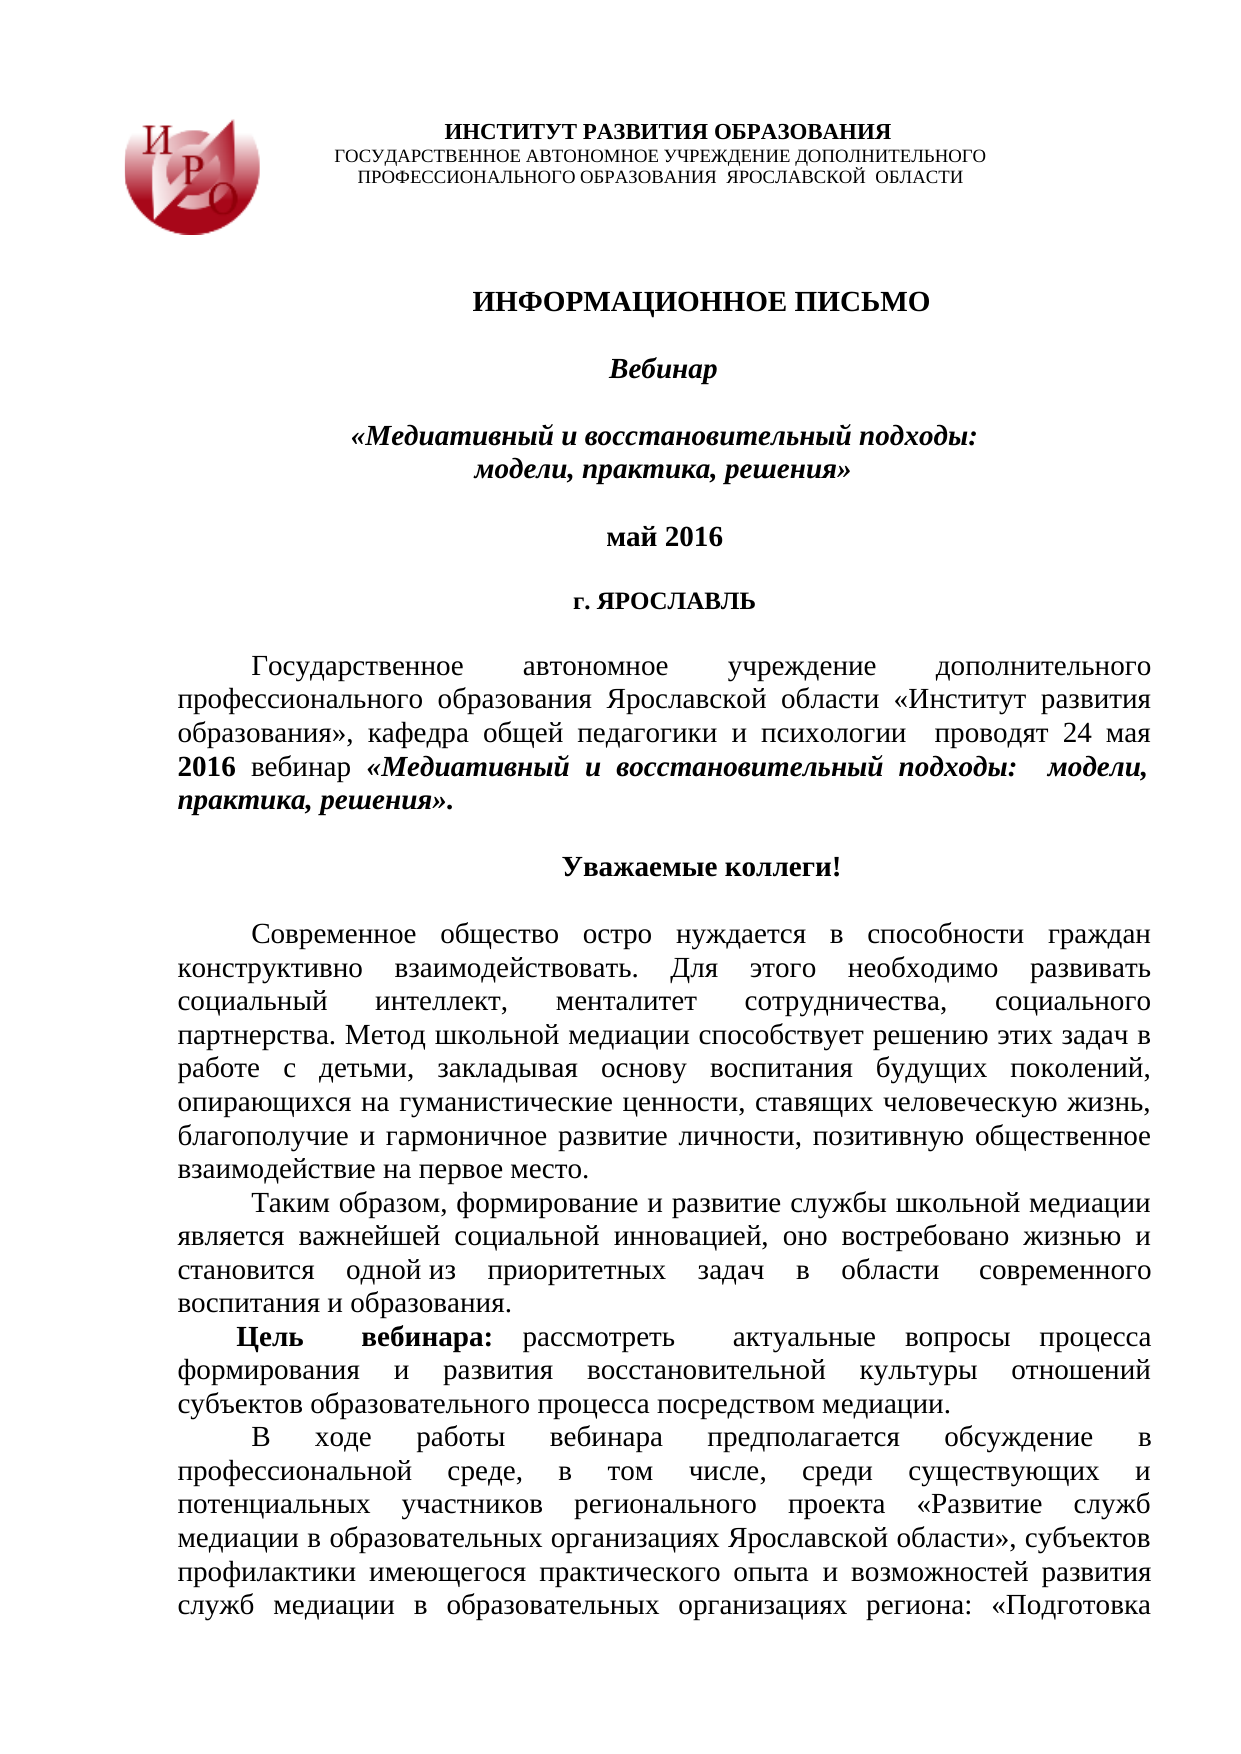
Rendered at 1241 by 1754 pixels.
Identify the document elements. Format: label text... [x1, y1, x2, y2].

text ГОСУДАРСТВЕННОЕ АВТОНОМНОЕ УЧРЕЖДЕНИЕ ДОПОЛНИТЕЛЬНОГО [260, 144, 1158, 166]
text ИНСТИТУТ РАЗВИТИЯ ОБРАЗОВАНИЯ [260, 118, 1158, 144]
text Цель вебинара: рассмотреть актуальные вопросы процесса формирования и развития восстановительной культуры отношений субъектов образовательного процесса посредством медиации. [177, 1319, 1152, 1419]
text Государственное автономное учреждение дополнительного профессионального образования Ярославской области «Институт развития образования», кафедра общей педагогики и психологии проводят 24 мая 2016 вебинар «Медиативный и восстановительный подходы: модели, практика, решения». [177, 648, 1152, 816]
text Уважаемые коллеги! [177, 849, 1152, 883]
text г. ЯРОСЛАВЛЬ [177, 586, 1152, 614]
text Таким образом, формирование и развитие службы школьной медиации является важнейшей социальной инновацией, оно востребовано жизнью и становится одной из приоритетных задач в области современного воспитания и образования. [177, 1185, 1152, 1319]
text ПРОФЕССИОНАЛЬНОГО ОБРАЗОВАНИЯ ЯРОСЛАВСКОЙ ОБЛАСТИ [260, 166, 1158, 188]
text «Медиативный и восстановительный подходы: [177, 418, 1152, 452]
text ИНФОРМАЦИОННОЕ ПИСЬМО [177, 284, 1152, 317]
text модели, практика, решения» [177, 452, 1152, 485]
text Вебинар [177, 351, 1152, 384]
picture [124, 100, 260, 235]
text май 2016 [177, 519, 1152, 552]
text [177, 1419, 1152, 1621]
text Современное общество остро нуждается в способности граждан конструктивно взаимодействовать. Для этого необходимо развивать социальный интеллект, менталитет сотрудничества, социального партнерства. Метод школьной медиации способствует решению этих задач в работе с детьми, закладывая основу воспитания будущих поколений, опирающихся на гуманистические ценности, ставящих человеческую жизнь, благополучие и гармоничное развитие личности, позитивную общественное взаимодействие на первое место. [177, 916, 1152, 1185]
